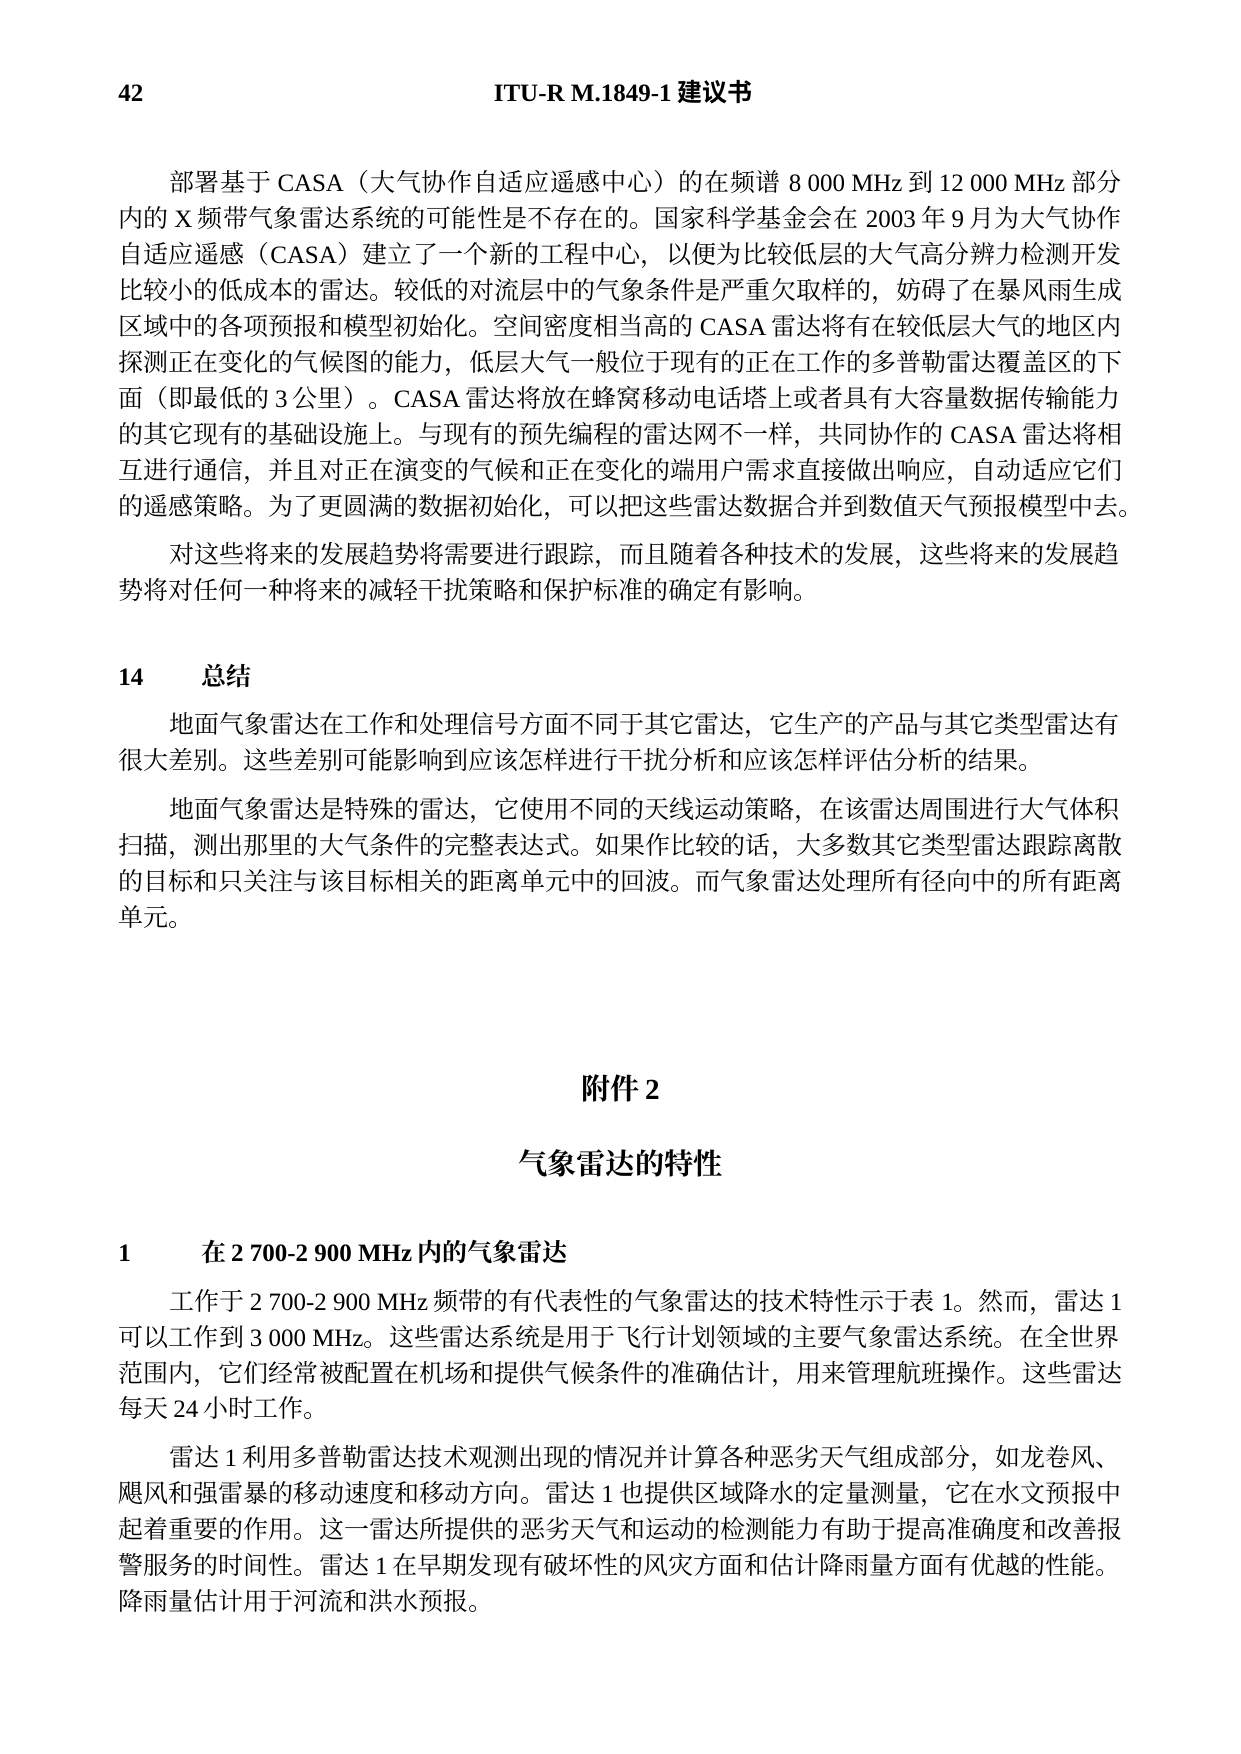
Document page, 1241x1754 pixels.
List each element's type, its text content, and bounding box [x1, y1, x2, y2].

text 地面气象雷达是特殊的雷达，它使用不同的天线运动策略，在该雷达周围进行大气体积扫描，测出那里的大气条件的完整表达式。如果作比较的话，大多数其它类型雷达跟踪离散的目标和只关注与该目标相关的距离单元中的回波。而气象雷达处理所有径向中的所有距离单元。 [118, 789, 1122, 933]
text 工作于2 700-2 900 MHz频带的有代表性的气象雷达的技术特性示于表1。然而，雷达1可以工作到3 000 MHz。这些雷达系统是用于飞行计划领域的主要气象雷达系统。在全世界范围内，它们经常被配置在机场和提供气候条件的准确估计，用来管理航班操作。这些雷达每天24小时工作。 [118, 1281, 1122, 1425]
text 雷达1利用多普勒雷达技术观测出现的情况并计算各种恶劣天气组成部分，如龙卷风、飓风和强雷暴的移动速度和移动方向。雷达1也提供区域降水的定量测量，它在水文预报中起着重要的作用。这一雷达所提供的恶劣天气和运动的检测能力有助于提高准确度和改善报警服务的时间性。雷达1在早期发现有破坏性的风灾方面和估计降雨量方面有优越的性能。降雨量估计用于河流和洪水预报。 [118, 1438, 1122, 1617]
title 附件2 气象雷达的特性 [118, 1066, 1122, 1183]
subtitle 14 总结 [118, 657, 1122, 692]
subtitle 1 在2 700-2 900 MHz内的气象雷达 [118, 1233, 1122, 1269]
text 部署基于CASA（大气协作自适应遥感中心）的在频谱8 000 MHz到12 000 MHz部分内的X频带气象雷达系统的可能性是不存在的。国家科学基金会在2003年9月为大气协作自适应遥感（CASA）建立了一个新的工程中心，以便为比较低层的大气高分辨力检测开发比较小的低成本的雷达。较低的对流层中的气象条件是严重欠取样的，妨碍了在暴风雨生成区域中的各项预报和模型初始化。空间密度相当高的CASA雷达将有在较低层大气的地区内探测正在变化的气候图的能力，低层大气一般位于现有的正在工作的多普勒雷达覆盖区的下面（即最低的3公里）。CASA雷达将放在蜂窝移动电话塔上或者具有大容量数据传输能力的其它现有的基础设施上。与现有的预先编程的雷达网不一样，共同协作的CASA雷达将相互进行通信，并且对正在演变的气候和正在变化的端用户需求直接做出响应，自动适应它们的遥感策略。为了更圆满的数据初始化，可以把这些雷达数据合并到数值天气预报模型中去。 [118, 163, 1122, 522]
text 地面气象雷达在工作和处理信号方面不同于其它雷达，它生产的产品与其它类型雷达有很大差别。这些差别可能影响到应该怎样进行干扰分析和应该怎样评估分析的结果。 [118, 705, 1122, 777]
text 对这些将来的发展趋势将需要进行跟踪，而且随着各种技术的发展，这些将来的发展趋势将对任何一种将来的减轻干扰策略和保护标准的确定有影响。 [118, 535, 1122, 607]
